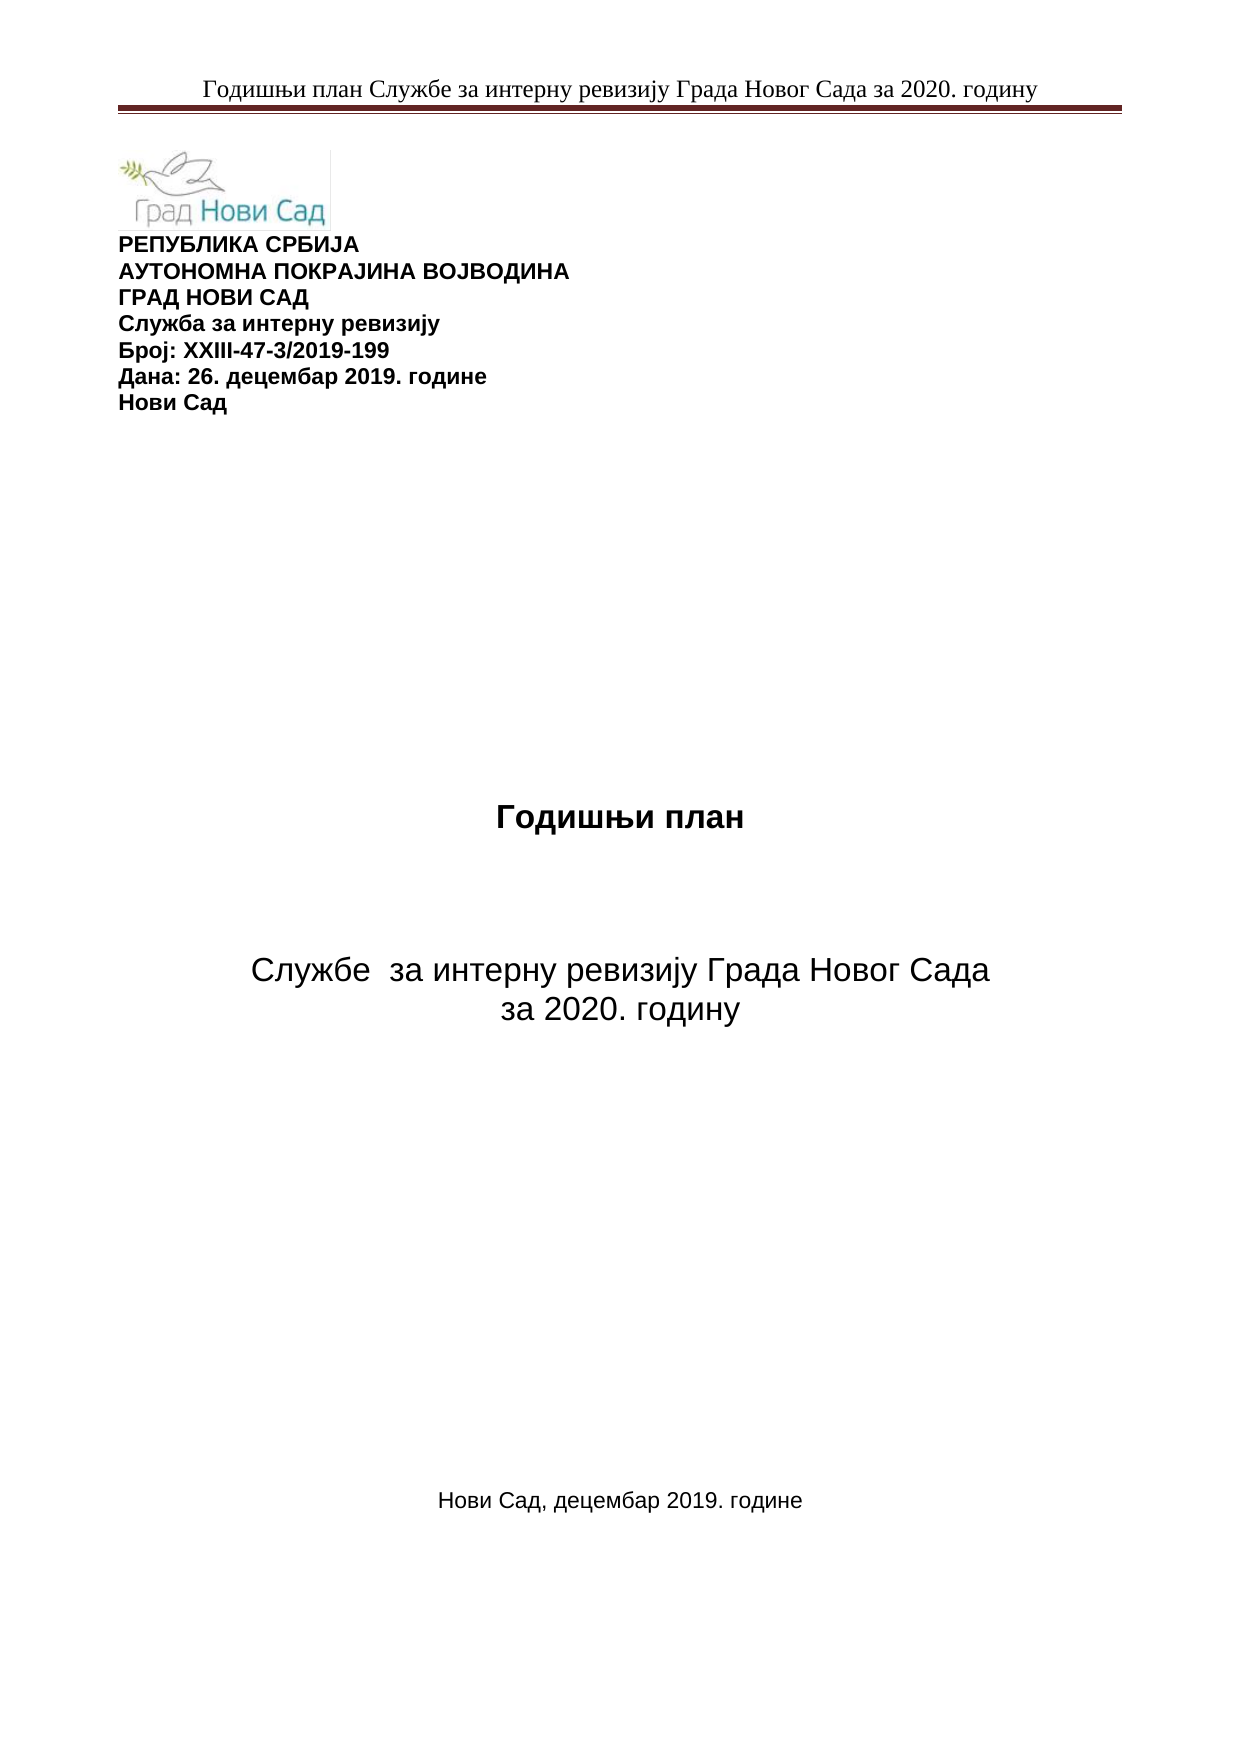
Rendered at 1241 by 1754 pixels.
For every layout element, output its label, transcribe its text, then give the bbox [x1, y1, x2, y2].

text ГРАД НОВИ САД [118, 284, 1122, 310]
text за 2020. годину [118, 989, 1122, 1027]
text Нови Сад [118, 389, 1122, 416]
text Годишњи план [118, 797, 1122, 835]
text Служба за интерну ревизију [118, 310, 1122, 337]
text АУТОНОМНА ПОКРАЈИНА ВОЈВОДИНА [118, 258, 1122, 284]
text Нови Сад, децембар 2019. године [118, 1487, 1122, 1514]
text РЕПУБЛИКА СРБИЈА [118, 231, 1122, 258]
text Службе за интерну ревизију Града Новог Сада [118, 951, 1122, 989]
picture [118, 150, 332, 232]
text Дана: 26. децембар 2019. године [118, 363, 1122, 389]
text Број: XXIII-47-3/2019-199 [118, 337, 1122, 363]
